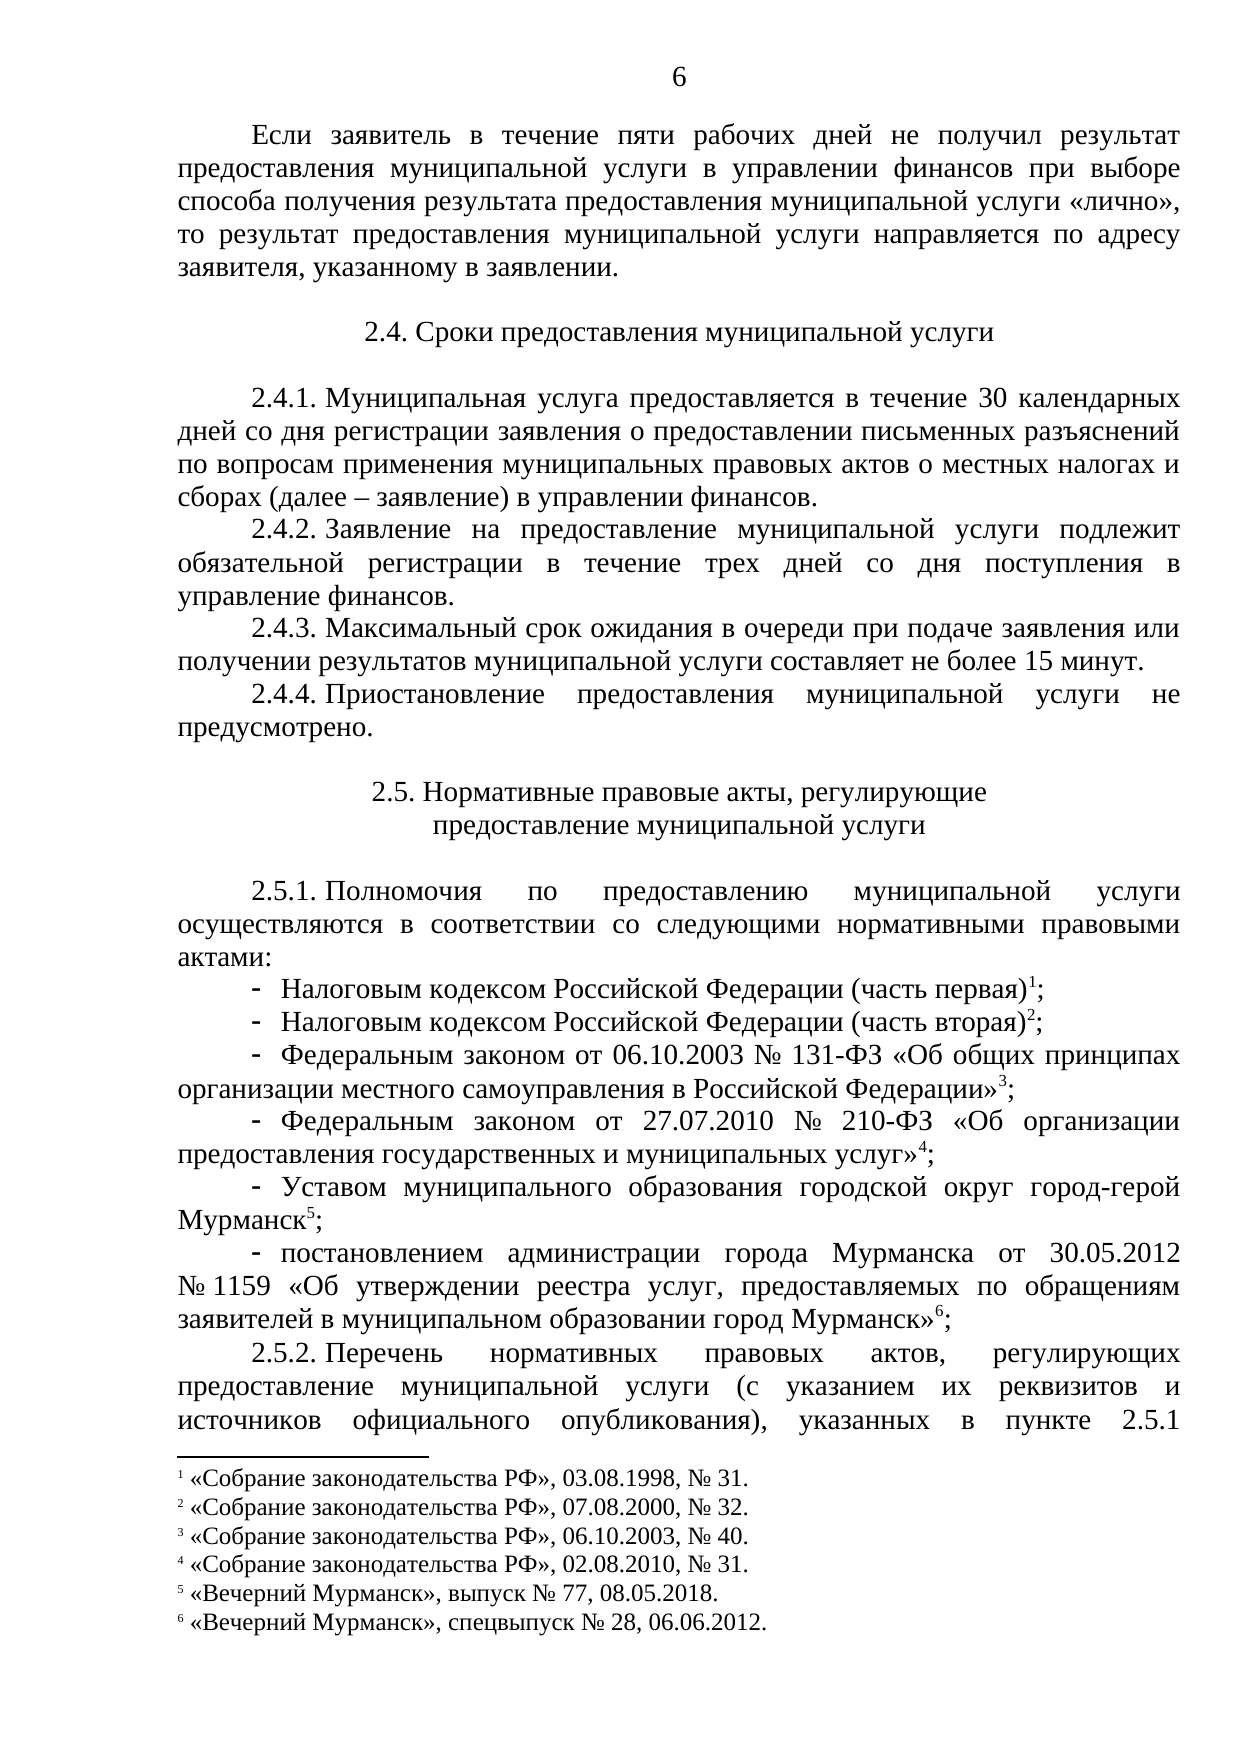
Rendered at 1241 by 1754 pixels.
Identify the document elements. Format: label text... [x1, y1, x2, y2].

text предоставление муниципальной услуги [177, 808, 1181, 841]
list постановлением администрации города Мурманска от 30.05.2012 № 1159 «Об утверждении реестра услуг, предоставляемых по обращениям заявителей в муниципальном образовании город Мурманск»; [177, 1236, 1181, 1335]
list Уставом муниципального образования городской округ город-герой Мурманск; [177, 1170, 1181, 1236]
text 2.4. Сроки предоставления муниципальной услуги [177, 315, 1181, 348]
list Муниципальная услуга предоставляется в течение 30 календарных дней со дня регистрации заявления о предоставлении письменных разъяснений по вопросам применения муниципальных правовых актов о местных налогах и сборах (далее – заявление) в управлении финансов. [177, 381, 1181, 513]
list Федеральным законом от 27.07.2010 № 210-ФЗ «Об организации предоставления государственных и муниципальных услуг»; [177, 1104, 1181, 1170]
list Приостановление предоставления муниципальной услуги не предусмотрено. [177, 677, 1181, 743]
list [177, 1335, 1181, 1435]
text 2.5. Нормативные правовые акты, регулирующие [177, 776, 1181, 808]
list Заявление на предоставление муниципальной услуги подлежит обязательной регистрации в течение трех дней со дня поступления в управление финансов. [177, 513, 1181, 611]
text Если заявитель в течение пяти рабочих дней не получил результат предоставления муниципальной услуги в управлении финансов при выборе способа получения результата предоставления муниципальной услуги «лично», то результат предоставления муниципальной услуги направляется по адресу заявителя, указанному в заявлении. [177, 118, 1181, 283]
list Налоговым кодексом Российской Федерации (часть вторая); [177, 1006, 1181, 1038]
list Полномочия по предоставлению муниципальной услуги осуществляются в соответствии со следующими нормативными правовыми актами: [177, 874, 1181, 973]
list Максимальный срок ожидания в очереди при подаче заявления или получении результатов муниципальной услуги составляет не более 15 минут. [177, 611, 1181, 677]
list Федеральным законом от 06.10.2003 № 131-ФЗ «Об общих принципах организации местного самоуправления в Российской Федерации»; [177, 1038, 1181, 1104]
list Налоговым кодексом Российской Федерации (часть первая); [177, 973, 1181, 1006]
